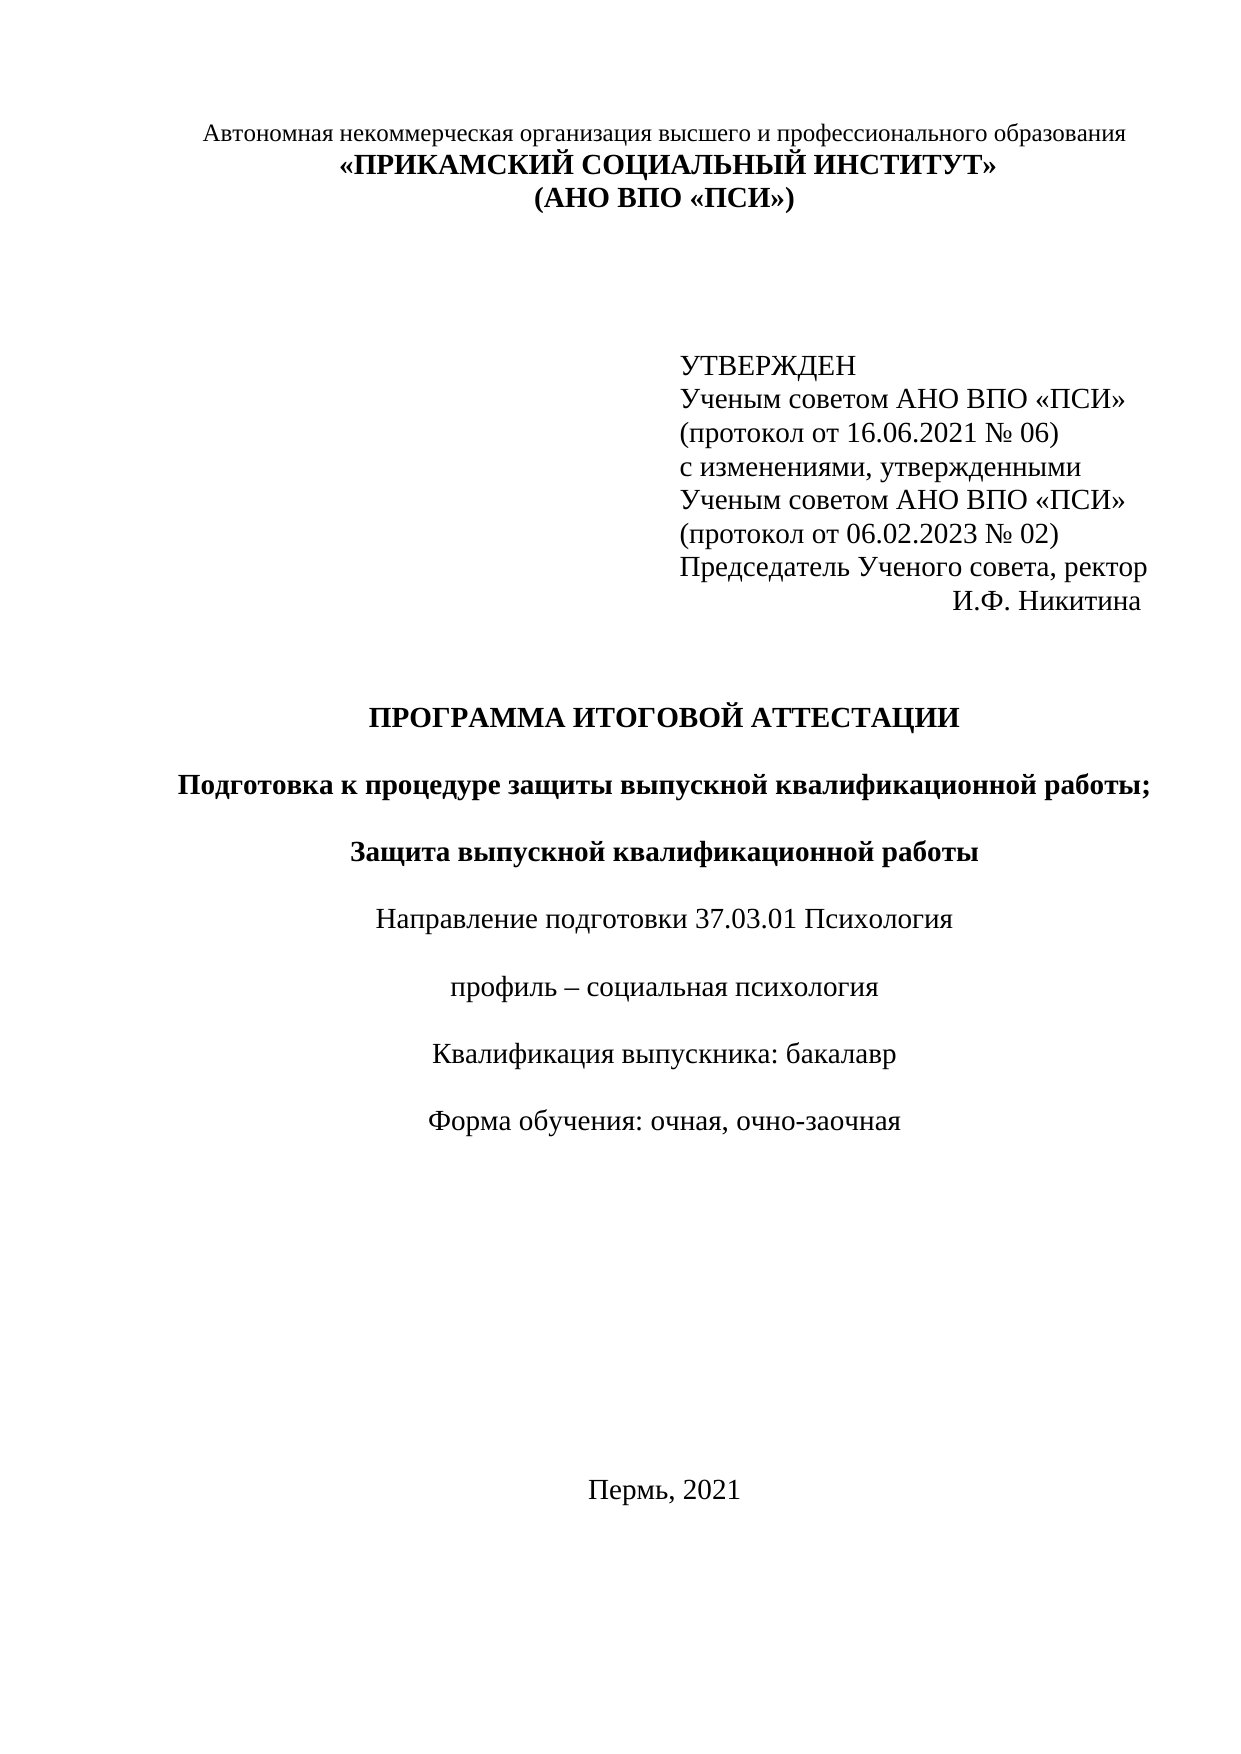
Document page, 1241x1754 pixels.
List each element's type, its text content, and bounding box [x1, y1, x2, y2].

text Председатель Ученого совета, ректор [679, 549, 1152, 583]
text Ученым советом АНО ВПО «ПСИ» [679, 382, 1152, 415]
text (протокол от 16.06.2021 № 06) [679, 415, 1152, 449]
text УТВЕРЖДЕН [679, 348, 1152, 382]
text (АНО ВПО «ПСИ») [177, 180, 1152, 214]
text с изменениями, утвержденными Ученым советом АНО ВПО «ПСИ» (протокол от 06.02.2023 № 02) [679, 449, 1152, 549]
text Направление подготовки 37.03.01 Психология [177, 902, 1152, 935]
text Автономная некоммерческая организация высшего и профессионального образования «ПРИКАМСКИЙ СОЦИАЛЬНЫЙ ИНСТИТУТ» [177, 118, 1152, 180]
text Квалификация выпускника: бакалавр [177, 1036, 1152, 1069]
text Подготовка к процедуре защиты выпускной квалификационной работы; [177, 767, 1152, 801]
text Защита выпускной квалификационной работы [177, 834, 1152, 868]
text Пермь, 2021 [177, 1472, 1152, 1506]
text И.Ф. Никитина [702, 583, 1141, 616]
text Форма обучения: очная, очно-заочная [177, 1103, 1152, 1136]
text ПРОГРАММА ИТОГОВОЙ АТТЕСТАЦИИ [177, 700, 1152, 734]
text профиль – социальная психология [177, 969, 1152, 1002]
